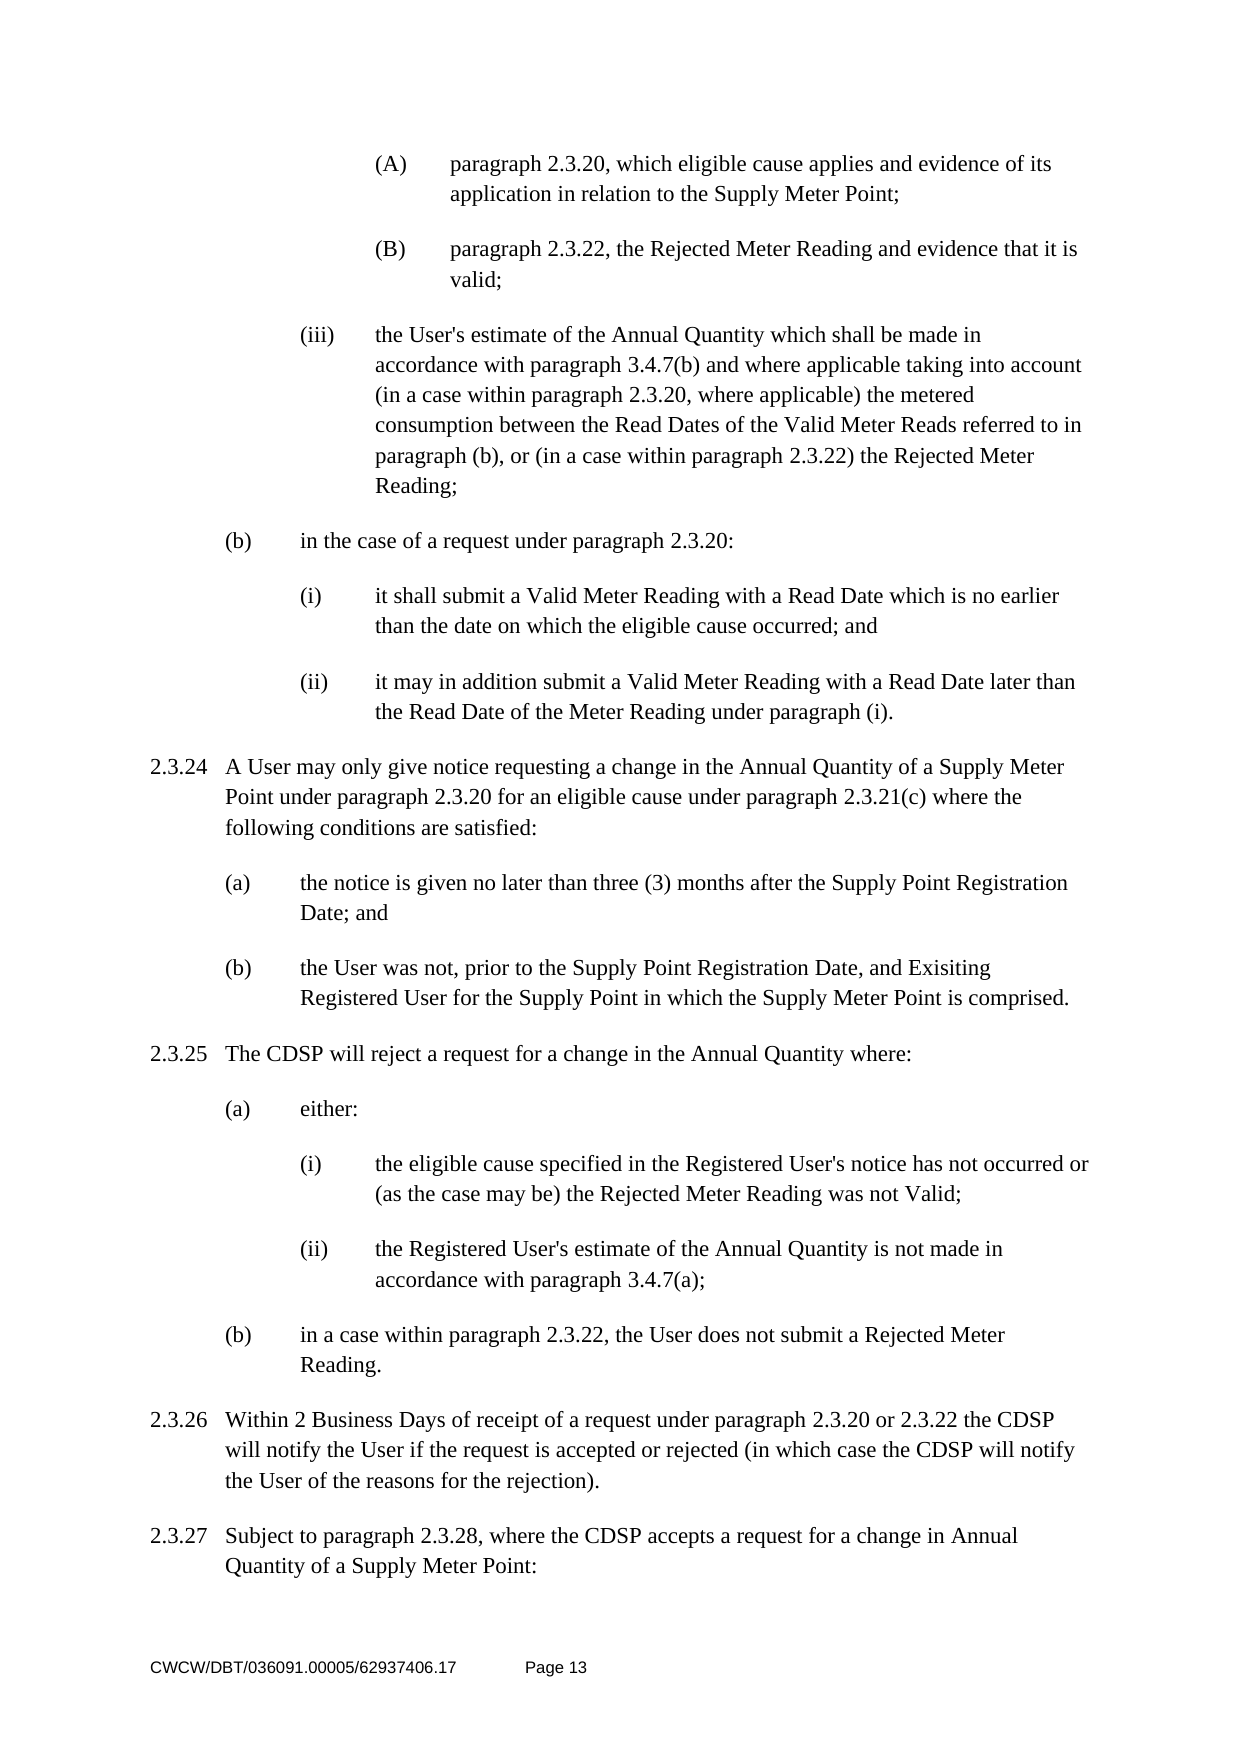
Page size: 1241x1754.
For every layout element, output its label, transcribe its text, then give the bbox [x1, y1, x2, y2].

text it shall submit a Valid Meter Reading with a Read Date which is no earlier than the date on which the eligible cause occurred; and [300, 582, 1090, 639]
text in the case of a request under paragraph 2.3.20: [225, 527, 1090, 553]
text Within 2 Business Days of receipt of a request under paragraph 2.3.20 or 2.3.22 the CDSP will notify the User if the request is accepted or rejected (in which case the CDSP will notify the User of the reasons for the rejection). [150, 1406, 1090, 1493]
text the User was not, prior to the Supply Point Registration Date, and Exisiting Registered User for the Supply Point in which the Supply Meter Point is comprised. [225, 954, 1090, 1011]
text in a case within paragraph 2.3.22, the User does not submit a Rejected Meter Reading. [225, 1321, 1090, 1377]
text the eligible cause specified in the Registered User's notice has not occurred or (as the case may be) the Rejected Meter Reading was not Valid; [300, 1150, 1090, 1207]
text the Registered User's estimate of the Annual Quantity is not made in accordance with paragraph 3.4.7(a)0; [300, 1235, 1090, 1292]
text Subject to paragraph 2.3.28, where the CDSP accepts a request for a change in Annual Quantity of a Supply Meter Point: [150, 1522, 1090, 1578]
text paragraph 2.3.22, the Rejected Meter Reading and evidence that it is valid; [375, 235, 1090, 292]
text The CDSP will reject a request for a change in the Annual Quantity where: [150, 1039, 1090, 1066]
text either: [225, 1095, 1090, 1121]
text the User's estimate of the Annual Quantity which shall be made in accordance with paragraph 3.4.7(b) and where applicable taking into account (in a case within paragraph 2.3.20, where applicable) the metered consumption between the Read Dates of the Valid Meter Reads referred to in paragraph (b), or (in a case within paragraph 2.3.22) the Rejected Meter Reading; [300, 321, 1090, 498]
text it may in addition submit a Valid Meter Reading with a Read Date later than the Read Date of the Meter Reading under paragraph (i). [300, 668, 1090, 724]
text A User may only give notice requesting a change in the Annual Quantity of a Supply Meter Point under paragraph 2.3.20 for an eligible cause under paragraph 2.3.21(c) where the following conditions are satisfied: [150, 753, 1090, 840]
text the notice is given no later than three (3) months after the Supply Point Registration Date; and [225, 869, 1090, 925]
text paragraph 2.3.20, which eligible cause applies and evidence of its application in relation to the Supply Meter Point; [375, 150, 1090, 207]
